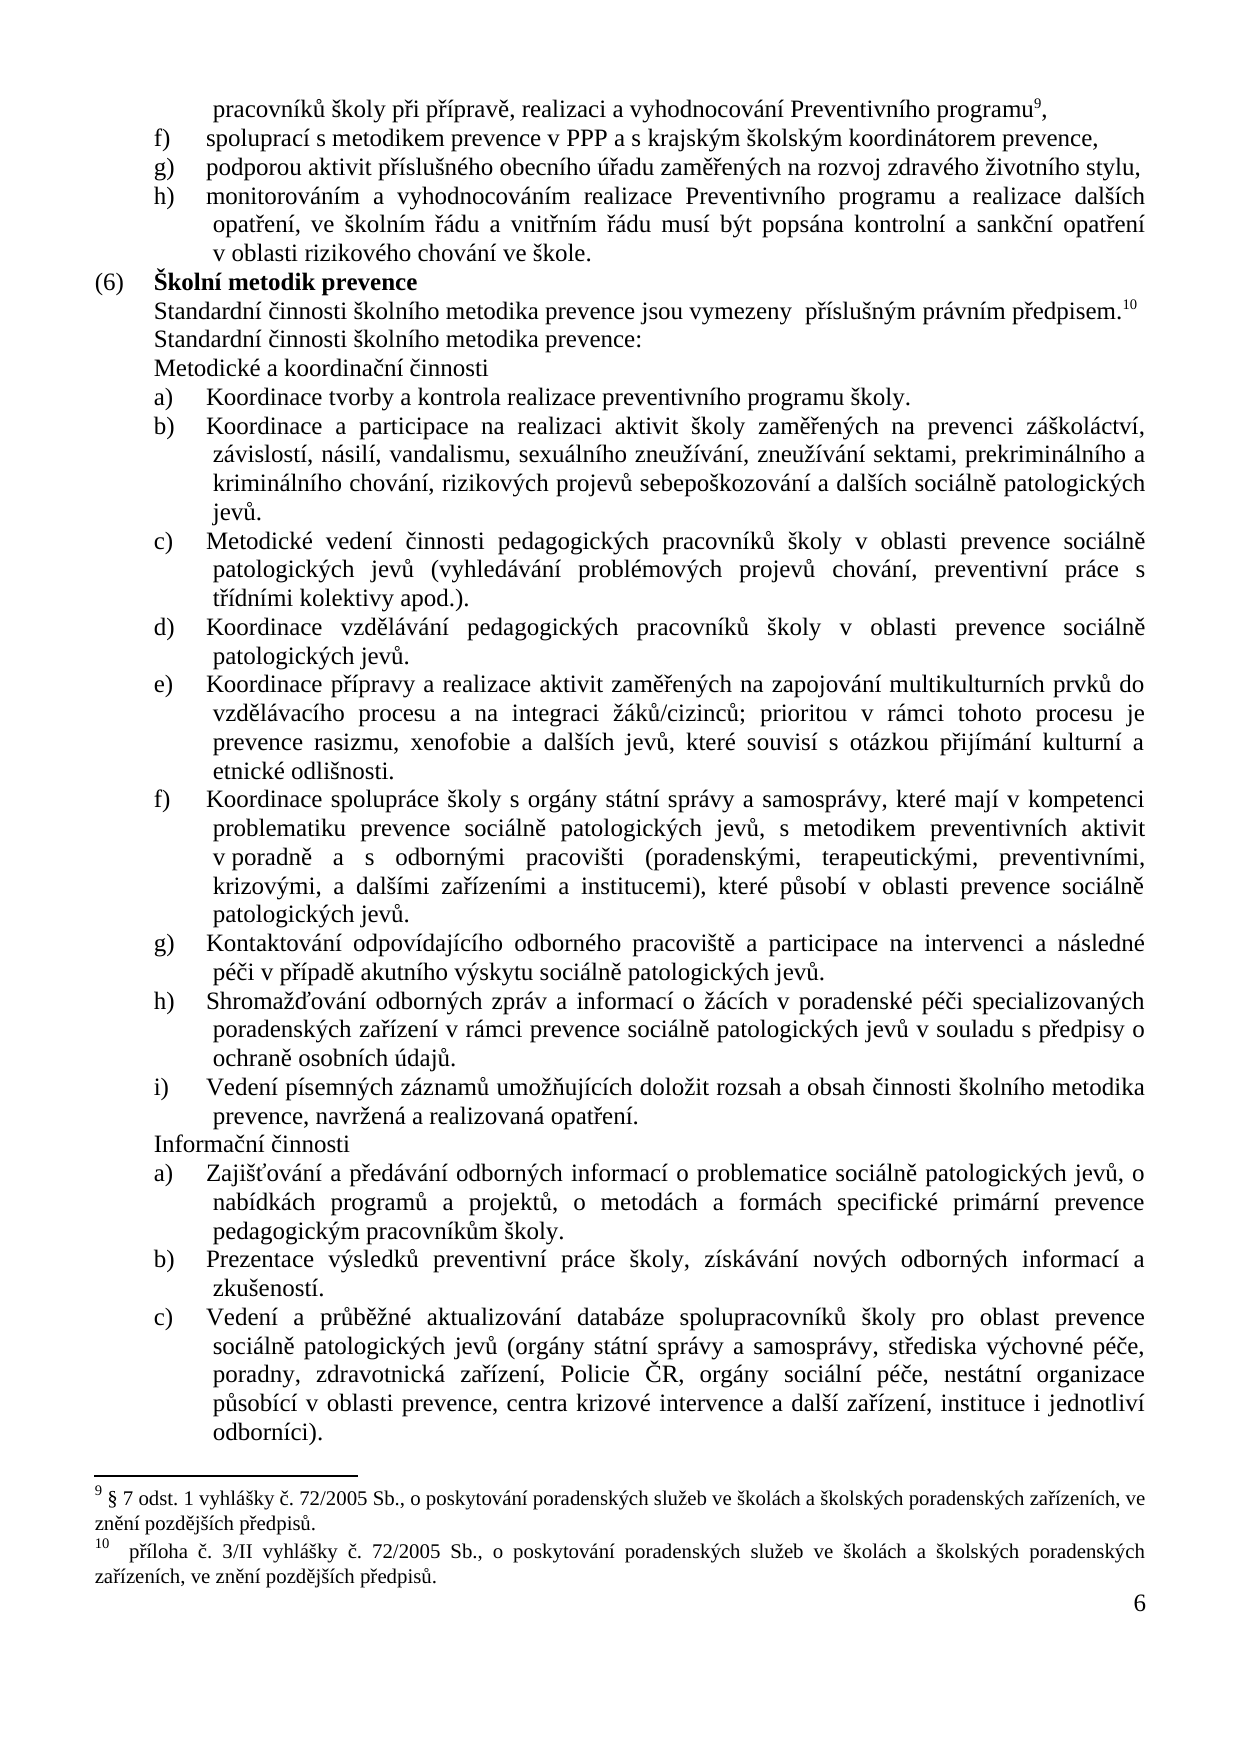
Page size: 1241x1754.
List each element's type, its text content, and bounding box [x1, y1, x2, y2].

text Standardní činnosti školního metodika prevence: [153, 324, 1146, 353]
list Prezentace výsledků preventivní práce školy, získávání nových odborných informací a zkušeností. [153, 1244, 1146, 1302]
text Informační činnosti [153, 1129, 1146, 1158]
list monitorováním a vyhodnocováním realizace Preventivního programu a realizace dalších opatření, ve školním řádu a vnitřním řádu musí být popsána kontrolní a sankční opatření v oblasti rizikového chování ve škole. [153, 181, 1146, 267]
list Vedení a průběžné aktualizování databáze spolupracovníků školy pro oblast prevence sociálně patologických jevů (orgány státní správy a samosprávy, střediska výchovné péče, poradny, zdravotnická zařízení, Policie ČR, orgány sociální péče, nestátní organizace působící v oblasti prevence, centra krizové intervence a další zařízení, instituce i jednotliví odborníci). [153, 1302, 1146, 1446]
list Zajišťování a předávání odborných informací o problematice sociálně patologických jevů, o nabídkách programů a projektů, o metodách a formách specifické primární prevence pedagogickým pracovníkům školy. [153, 1158, 1146, 1244]
list Koordinace spolupráce školy s orgány státní správy a samosprávy, které mají v kompetenci problematiku prevence sociálně patologických jevů, s metodikem preventivních aktivit v poradně a s odbornými pracovišti (poradenskými, terapeutickými, preventivními, krizovými, a dalšími zařízeními a institucemi), které působí v oblasti prevence sociálně patologických jevů. [153, 784, 1146, 928]
list Metodické vedení činnosti pedagogických pracovníků školy v oblasti prevence sociálně patologických jevů (vyhledávání problémových projevů chování, preventivní práce s třídními kolektivy apod.). [153, 526, 1146, 612]
list podporou aktivit příslušného obecního úřadu zaměřených na rozvoj zdravého životního stylu, [153, 152, 1146, 181]
text (6) Školní metodik prevence [94, 267, 1146, 296]
list podporou týmové spolupráce školního metodika, výchovného poradce, školního psychologa/školního speciálního pedagoga, třídních učitelů a dalších pedagogických pracovníků školy při přípravě, realizaci a vyhodnocování Preventivního programu, [153, 94, 1146, 123]
list Koordinace vzdělávání pedagogických pracovníků školy v oblasti prevence sociálně patologických jevů. [153, 612, 1146, 669]
list Koordinace a participace na realizaci aktivit školy zaměřených na prevenci záškoláctví, závislostí, násilí, vandalismu, sexuálního zneužívání, zneužívání sektami, prekriminálního a kriminálního chování, rizikových projevů sebepoškozování a dalších sociálně patologických jevů. [153, 411, 1146, 526]
list Koordinace tvorby a kontrola realizace preventivního programu školy. [153, 382, 1146, 411]
list Vedení písemných záznamů umožňujících doložit rozsah a obsah činnosti školního metodika prevence, navržená a realizovaná opatření. [153, 1072, 1146, 1129]
text Metodické a koordinační činnosti [153, 353, 1146, 382]
list Kontaktování odpovídajícího odborného pracoviště a participace na intervenci a následné péči v případě akutního výskytu sociálně patologických jevů. [153, 928, 1146, 986]
list spoluprací s metodikem prevence v PPP a s krajským školským koordinátorem prevence, [153, 123, 1146, 152]
list Koordinace přípravy a realizace aktivit zaměřených na zapojování multikulturních prvků do vzdělávacího procesu a na integraci žáků/cizinců; prioritou v rámci tohoto procesu je prevence rasizmu, xenofobie a dalších jevů, které souvisí s otázkou přijímání kulturní a etnické odlišnosti. [153, 669, 1146, 784]
text Standardní činnosti školního metodika prevence jsou vymezeny příslušným právním předpisem. [153, 296, 1146, 324]
list Shromažďování odborných zpráv a informací o žácích v poradenské péči specializovaných poradenských zařízení v rámci prevence sociálně patologických jevů v souladu s předpisy o ochraně osobních údajů. [153, 986, 1146, 1072]
